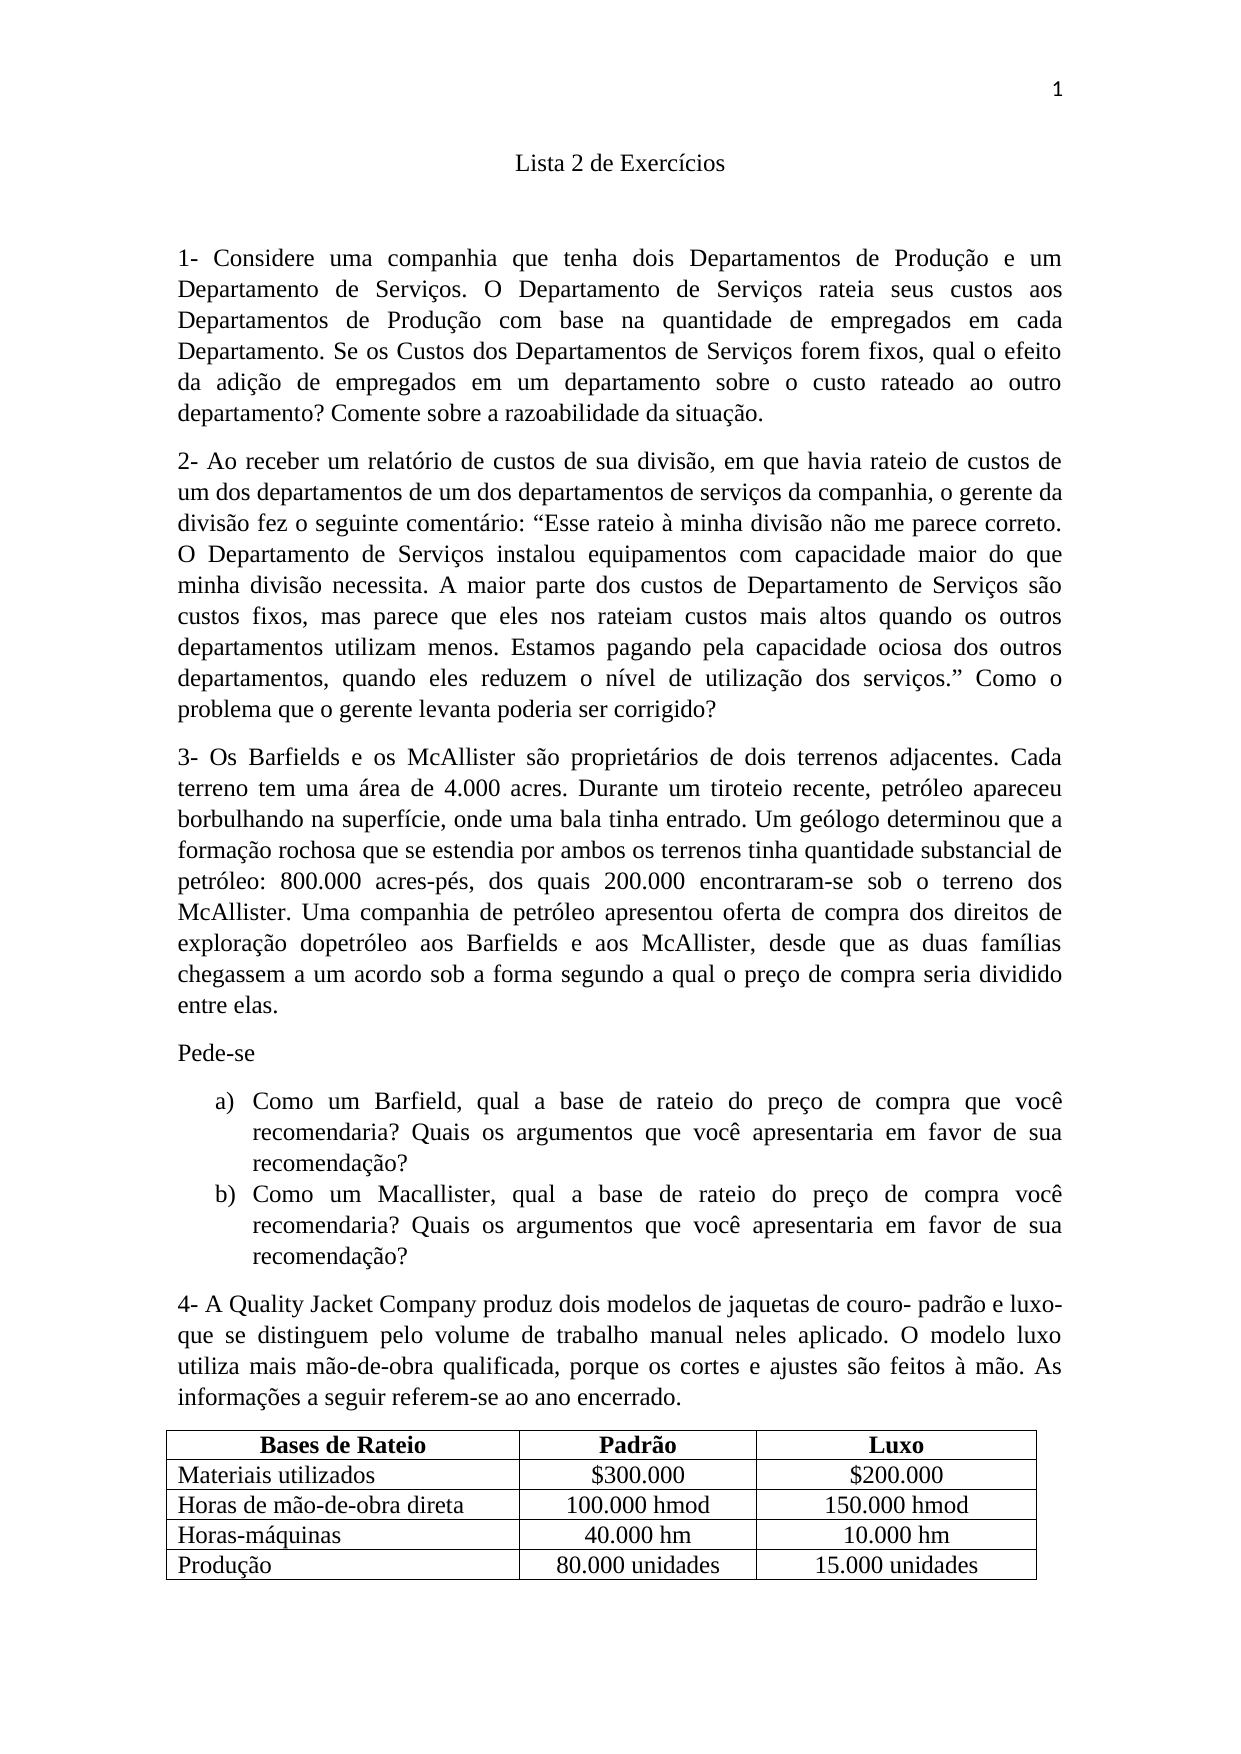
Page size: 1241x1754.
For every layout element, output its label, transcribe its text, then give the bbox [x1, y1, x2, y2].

table_cell 40.000 hm [520, 1520, 756, 1549]
table_cell Produção [167, 1550, 519, 1578]
table_cell 100.000 hmod [520, 1490, 756, 1519]
text 4- A Quality Jacket Company produz dois modelos de jaquetas de couro- padrão e luxo- que se distinguem pelo volume de trabalho manual neles aplicado. O modelo luxo utiliza mais mão-de-obra qualificada, porque os cortes e ajustes são feitos à mão. As informações a seguir referem-se ao ano encerrado. [177, 1289, 1063, 1411]
table_cell Materiais utilizados [167, 1460, 519, 1489]
table_cell $200.000 [757, 1460, 1036, 1489]
table_cell Horas de mão-de-obra direta [167, 1490, 519, 1519]
text Lista 2 de Exercícios [177, 148, 1063, 176]
text 3- Os Barfields e os McAllister são proprietários de dois terrenos adjacentes. Cada terreno tem uma área de 4.000 acres. Durante um tiroteio recente, petróleo apareceu borbulhando na superfície, onde uma bala tinha entrado. Um geólogo determinou que a formação rochosa que se estendia por ambos os terrenos tinha quantidade substancial de petróleo: 800.000 acres-pés, dos quais 200.000 encontraram-se sob o terreno dos McAllister. Uma companhia de petróleo apresentou oferta de compra dos direitos de exploração dopetróleo aos Barfields e aos McAllister, desde que as duas famílias chegassem a um acordo sob a forma segundo a qual o preço de compra seria dividido entre elas. [177, 742, 1063, 1019]
text 2- Ao receber um relatório de custos de sua divisão, em que havia rateio de custos de um dos departamentos de um dos departamentos de serviços da companhia, o gerente da divisão fez o seguinte comentário: “Esse rateio à minha divisão não me parece correto. O Departamento de Serviços instalou equipamentos com capacidade maior do que minha divisão necessita. A maior parte dos custos de Departamento de Serviços são custos fixos, mas parece que eles nos rateiam custos mais altos quando os outros departamentos utilizam menos. Estamos pagando pela capacidade ociosa dos outros departamentos, quando eles reduzem o nível de utilização dos serviços.” Como o problema que o gerente levanta poderia ser corrigido? [177, 446, 1063, 723]
table_cell 80.000 unidades [520, 1550, 756, 1578]
list Como um Barfield, qual a base de rateio do preço de compra que você recomendaria? Quais os argumentos que você apresentaria em favor de sua recomendação? [215, 1086, 1063, 1177]
table_cell 150.000 hmod [757, 1490, 1036, 1519]
text Pede-se [177, 1038, 1063, 1067]
table_cell 10.000 hm [757, 1520, 1036, 1549]
table_cell $300.000 [520, 1460, 756, 1489]
table_cell 15.000 unidades [757, 1550, 1036, 1578]
table_header Padrão [520, 1431, 756, 1459]
list Como um Macallister, qual a base de rateio do preço de compra você recomendaria? Quais os argumentos que você apresentaria em favor de sua recomendação? [215, 1179, 1063, 1270]
table_header Luxo [757, 1431, 1036, 1459]
table_cell Horas-máquinas [167, 1520, 519, 1549]
text 1- Considere uma companhia que tenha dois Departamentos de Produção e um Departamento de Serviços. O Departamento de Serviços rateia seus custos aos Departamentos de Produção com base na quantidade de empregados em cada Departamento. Se os Custos dos Departamentos de Serviços forem fixos, qual o efeito da adição de empregados em um departamento sobre o custo rateado ao outro departamento? Comente sobre a razoabilidade da situação. [177, 243, 1063, 427]
table_header Bases de Rateio [167, 1431, 519, 1459]
